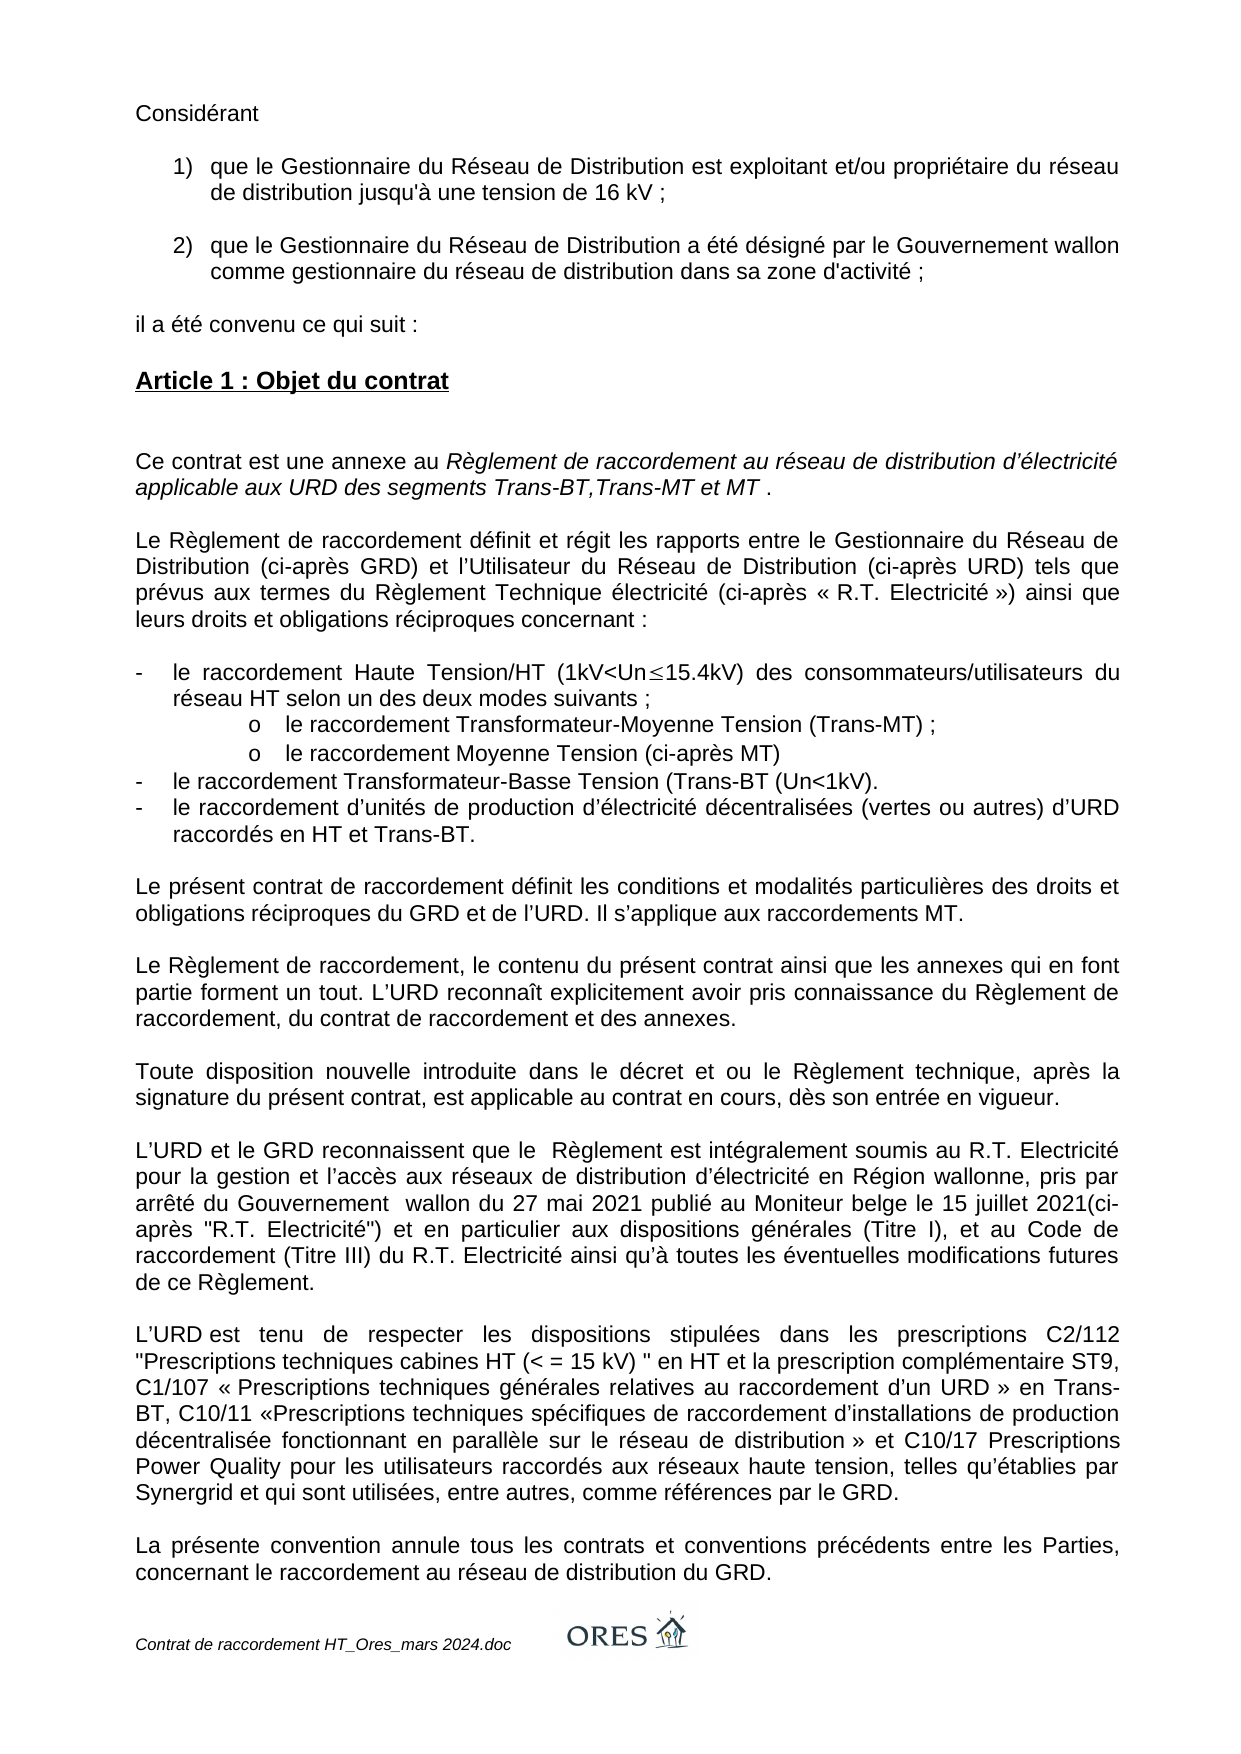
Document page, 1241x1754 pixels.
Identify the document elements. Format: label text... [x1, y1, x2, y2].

picture [552, 1598, 700, 1661]
text Le Règlement de raccordement définit et régit les rapports entre le Gestionnaire du Réseau de Distribution (ci-après GRD) et l’Utilisateur du Réseau de Distribution (ci-après URD) tels que prévus aux termes du Règlement Technique électricité (ci-après « R.T. Electricité ») ainsi que leurs droits et obligations réciproques concernant : [135, 527, 1120, 632]
list le raccordement Moyenne Tension (ci-après MT) [248, 739, 1120, 768]
text Toute disposition nouvelle introduite dans le décret et ou le Règlement technique, après la signature du présent contrat, est applicable au contrat en cours, dès son entrée en vigueur. [135, 1058, 1120, 1110]
text Considérant [135, 100, 1120, 127]
list le raccordement Transformateur-Moyenne Tension (Trans-MT) ; [248, 711, 1120, 739]
text Ce contrat est une annexe au Règlement de raccordement au réseau de distribution d’électricité applicable aux URD des segments Trans-BT,Trans-MT et MT . [135, 448, 1120, 500]
list le raccordement Haute Tension/HT (1kV<Un15.4kV) des consommateurs/utilisateurs du réseau HT selon un des deux modes suivants ; [135, 658, 1120, 711]
list que le Gestionnaire du Réseau de Distribution est exploitant et/ou propriétaire du réseau de distribution jusqu'à une tension de 16 kV ; [173, 153, 1120, 206]
text La présente convention annule tous les contrats et conventions précédents entre les Parties, concernant le raccordement au réseau de distribution du GRD. [135, 1532, 1120, 1585]
list le raccordement d’unités de production d’électricité décentralisées (vertes ou autres) d’URD raccordés en HT et Trans-BT. [135, 794, 1120, 847]
list que le Gestionnaire du Réseau de Distribution a été désigné par le Gouvernement wallon comme gestionnaire du réseau de distribution dans sa zone d'activité ; [173, 232, 1120, 285]
list le raccordement Transformateur-Basse Tension (Trans-BT (Un<1kV). [135, 768, 1120, 794]
text L’URD est tenu de respecter les dispositions stipulées dans les prescriptions C2/112 "Prescriptions techniques cabines HT (< = 15 kV) " en HT et la prescription complémentaire ST9, C1/107 « Prescriptions techniques générales relatives au raccordement d’un URD » en Trans-BT, C10/11 «Prescriptions techniques spécifiques de raccordement d’installations de production décentralisée fonctionnant en parallèle sur le réseau de distribution » et C10/17 Prescriptions Power Quality pour les utilisateurs raccordés aux réseaux haute tension, telles qu’établies par Synergrid et qui sont utilisées, entre autres, comme références par le GRD. [135, 1321, 1120, 1506]
text Le Règlement de raccordement, le contenu du présent contrat ainsi que les annexes qui en font partie forment un tout. L’URD reconnaît explicitement avoir pris connaissance du Règlement de raccordement, du contrat de raccordement et des annexes. [135, 952, 1120, 1031]
text L’URD et le GRD reconnaissent que le Règlement est intégralement soumis au R.T. Electricité pour la gestion et l’accès aux réseaux de distribution d’électricité en Région wallonne, pris par arrêté du Gouvernement wallon du 27 mai 2021 publié au Moniteur belge le 15 juillet 2021(ci-après "R.T. Electricité") et en particulier aux dispositions générales (Titre I), et au Code de raccordement (Titre III) du R.T. Electricité ainsi qu’à toutes les éventuelles modifications futures de ce Règlement. [135, 1137, 1120, 1295]
text Article 1 : Objet du contrat [135, 366, 1120, 395]
text Le présent contrat de raccordement définit les conditions et modalités particulières des droits et obligations réciproques du GRD et de l’URD. Il s’applique aux raccordements MT. [135, 873, 1120, 926]
text il a été convenu ce qui suit : [135, 311, 1120, 337]
